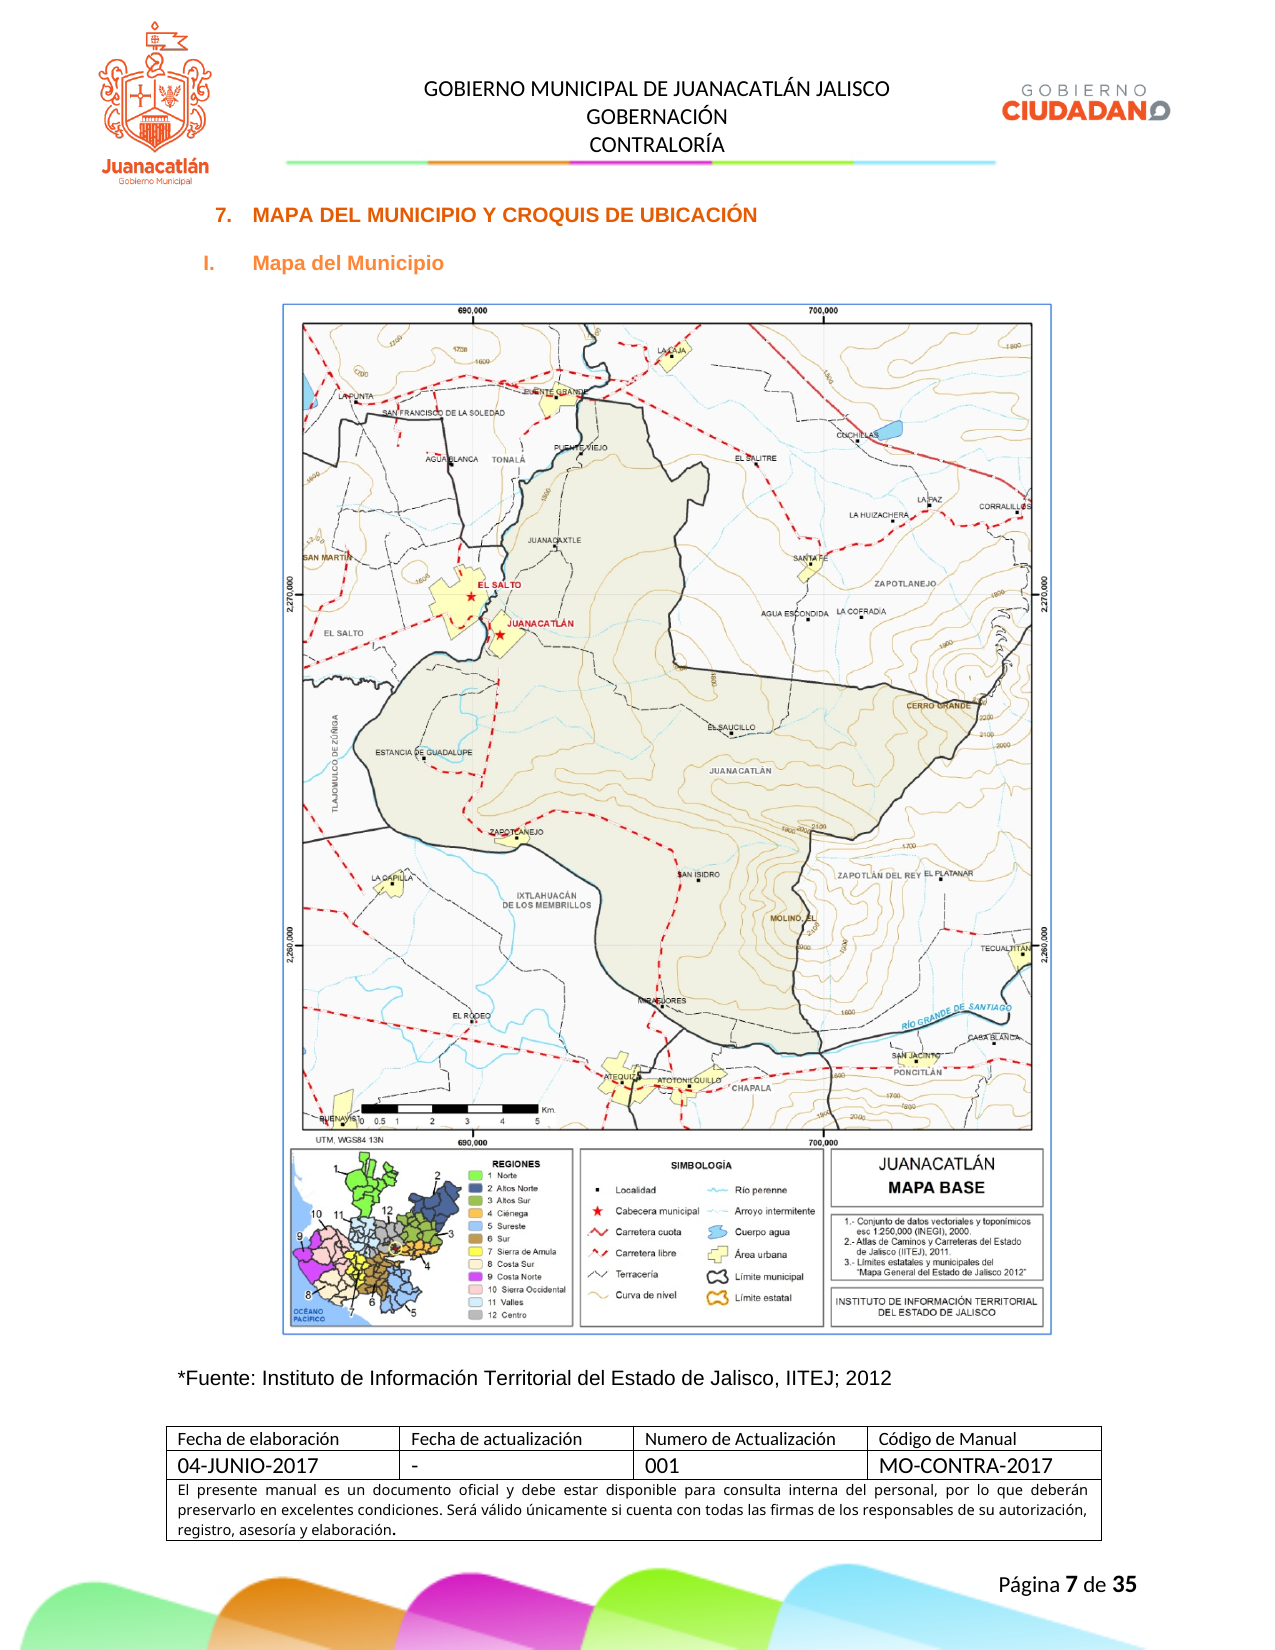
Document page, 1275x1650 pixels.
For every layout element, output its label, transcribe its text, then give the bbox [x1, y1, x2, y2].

subtitle Mapa del Municipio [215, 251, 1137, 1361]
subtitle MAPA DEL MUNICIPIO Y CROQUIS DE UBICACIÓN [215, 203, 1137, 227]
picture [0, 0, 1275, 1650]
text *Fuente: Instituto de Información Territorial del Estado de Jalisco, IITEJ; 2012 [177, 1366, 1137, 1389]
